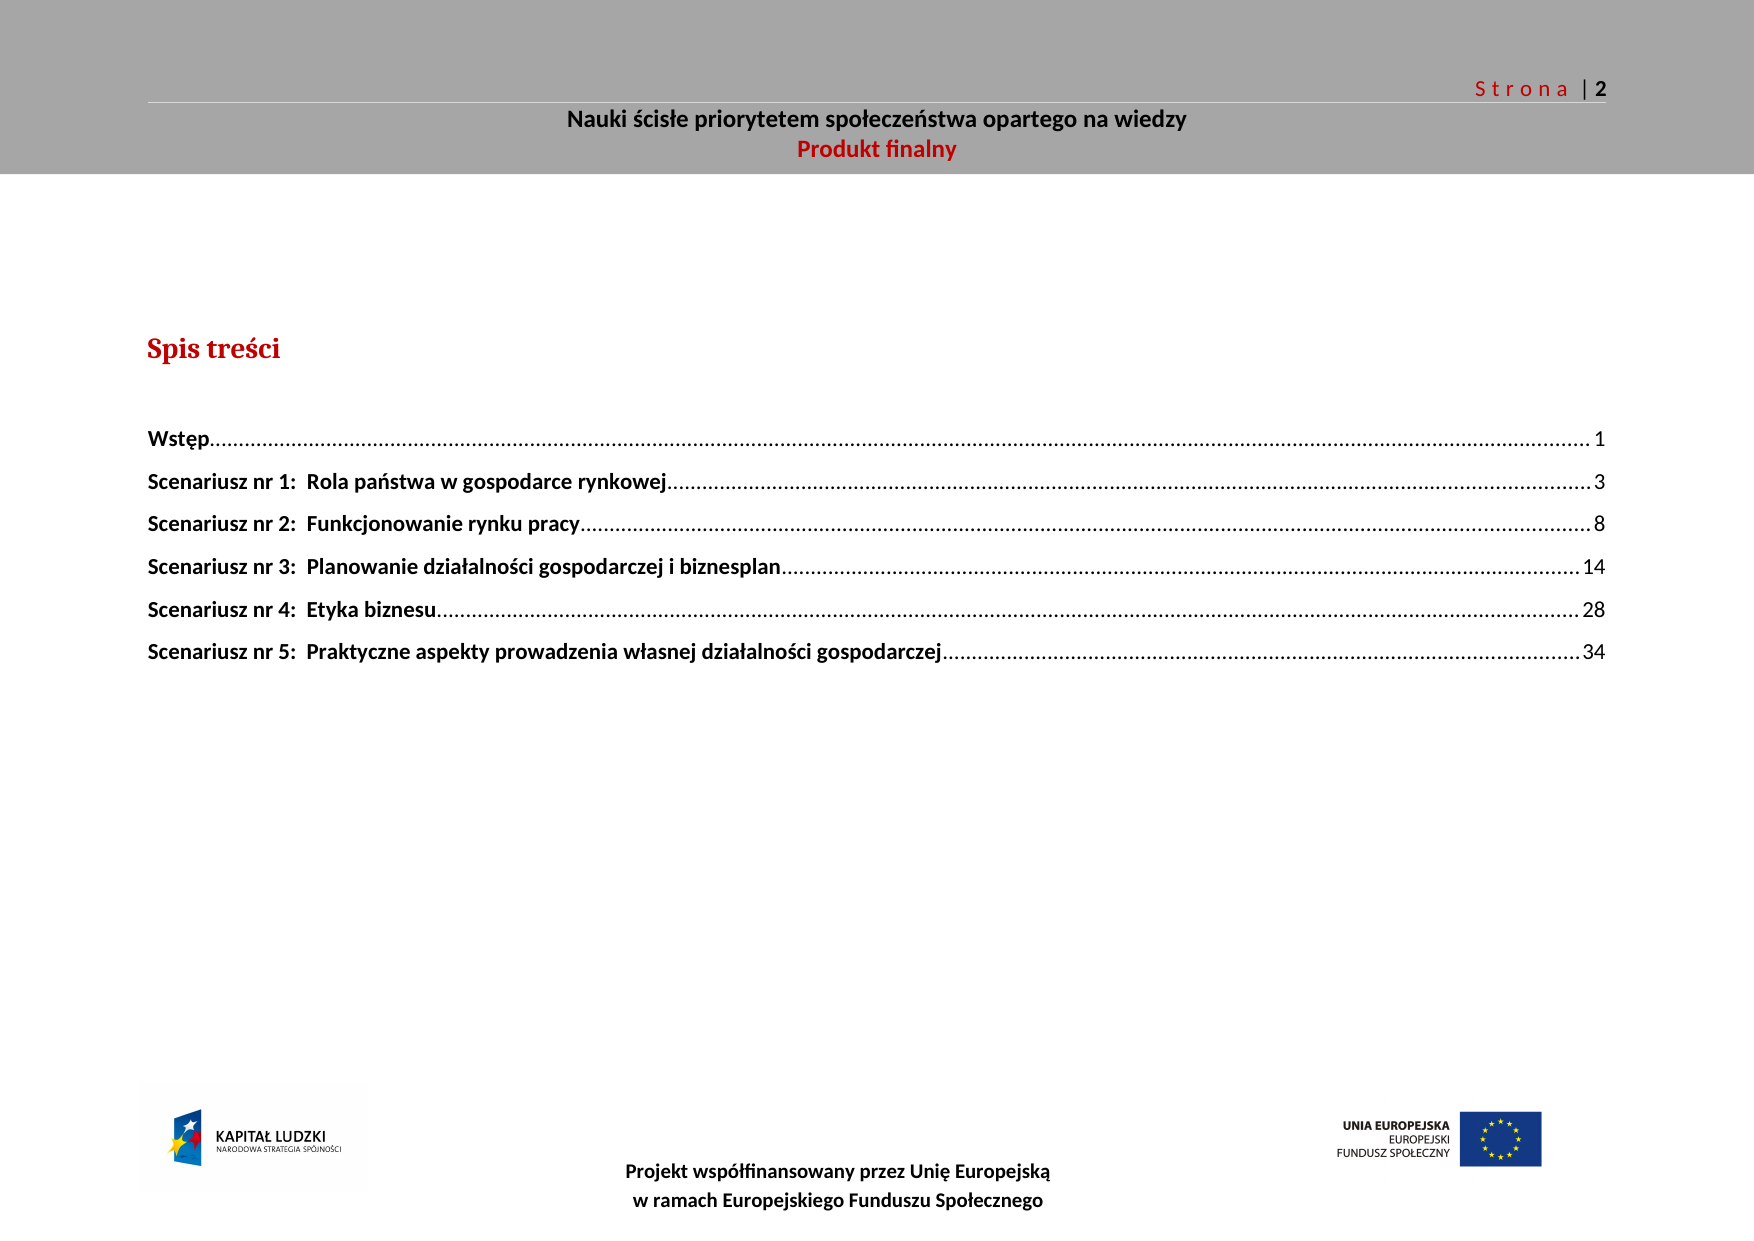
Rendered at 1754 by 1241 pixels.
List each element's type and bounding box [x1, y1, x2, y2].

picture [1318, 1094, 1560, 1184]
picture [139, 1082, 368, 1194]
